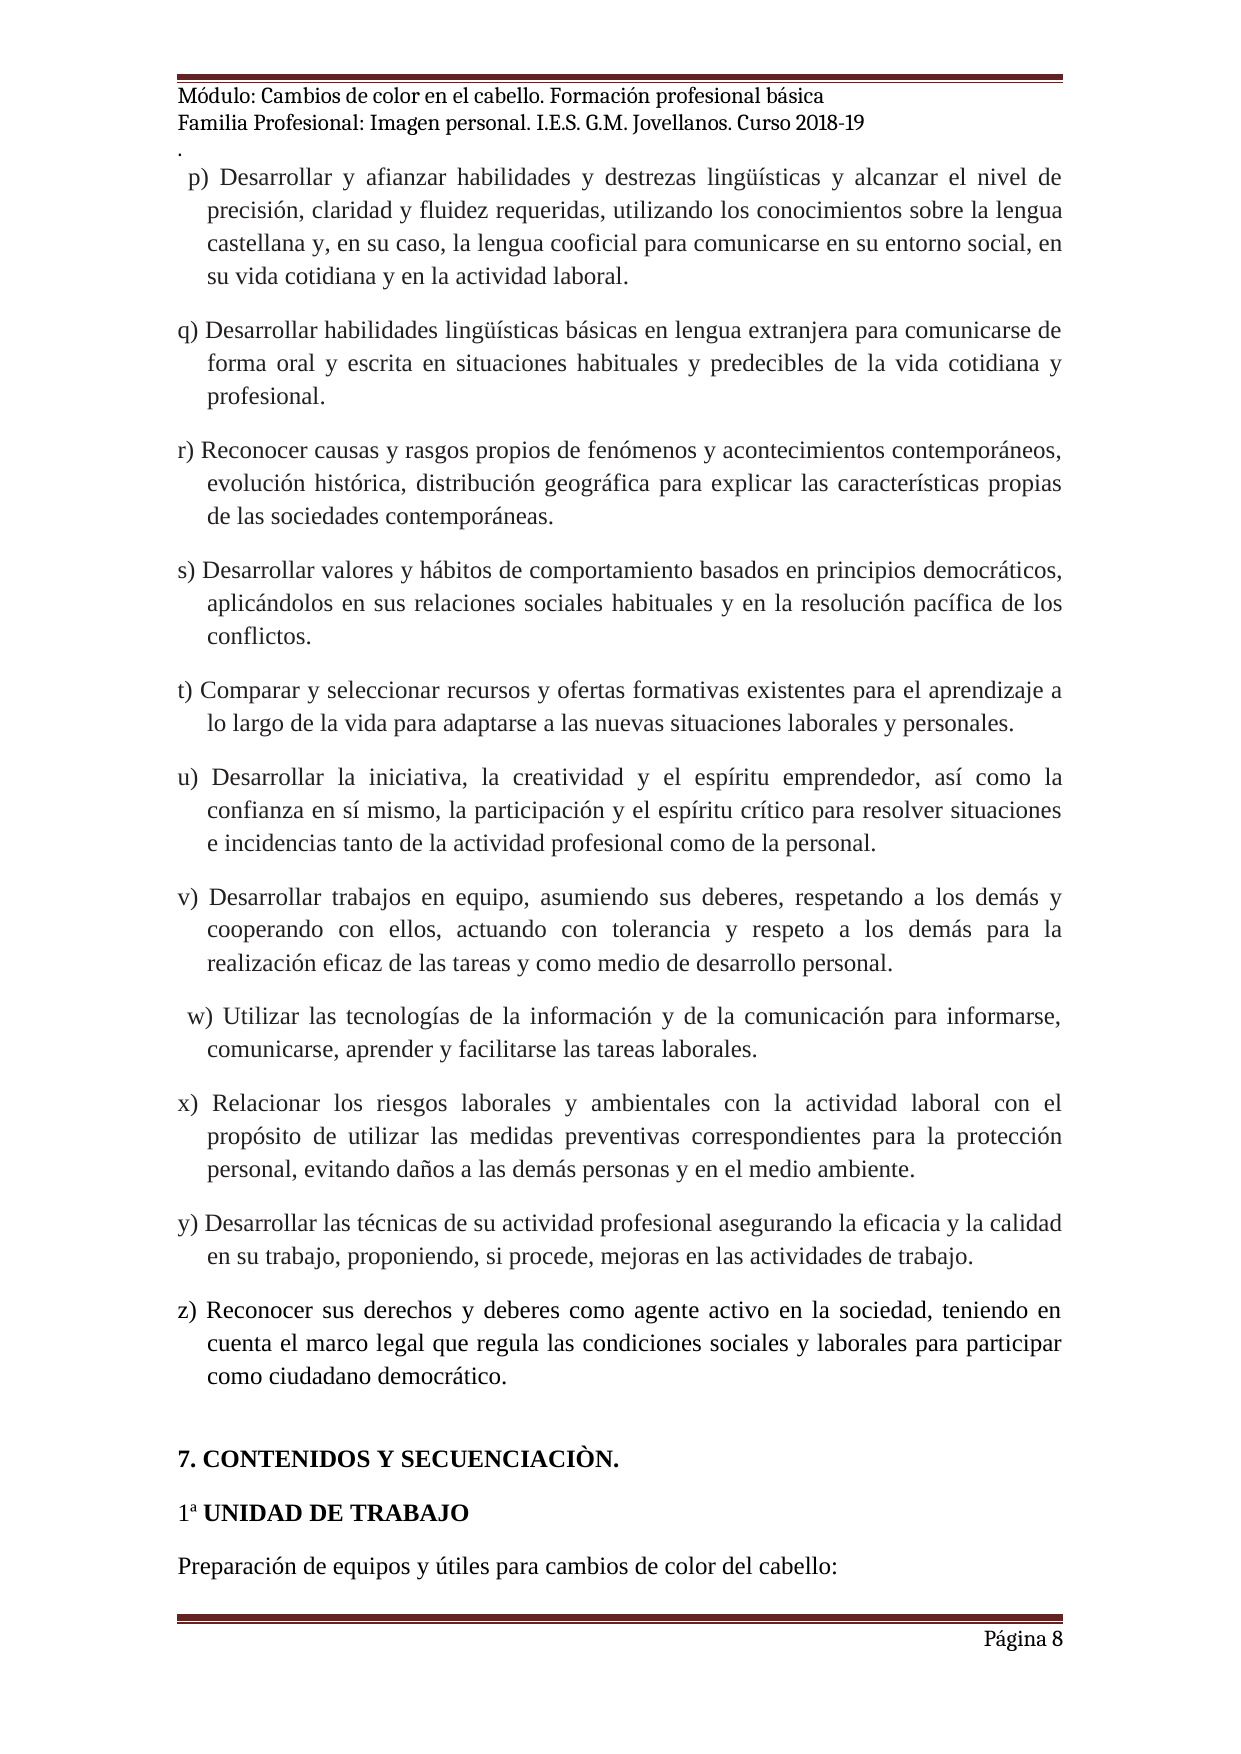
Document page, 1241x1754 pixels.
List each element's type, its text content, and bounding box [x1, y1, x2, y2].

text 1ª UNIDAD DE TRABAJO [177, 1498, 1063, 1526]
text u) Desarrollar la iniciativa, la creatividad y el espíritu emprendedor, así como la confianza en sí mismo, la participación y el espíritu crítico para resolver situaciones e incidencias tanto de la actividad profesional como de la personal. [177, 762, 1063, 856]
text z) Reconocer sus derechos y deberes como agente activo en la sociedad, teniendo en cuenta el marco legal que regula las condiciones sociales y laborales para participar como ciudadano democrático. [177, 1295, 1063, 1390]
text t) Comparar y seleccionar recursos y ofertas formativas existentes para el aprendizaje a lo largo de la vida para adaptarse a las nuevas situaciones laborales y personales. [177, 675, 1063, 737]
text y) Desarrollar las técnicas de su actividad profesional asegurando la eficacia y la calidad en su trabajo, proponiendo, si procede, mejoras en las actividades de trabajo. [177, 1208, 1063, 1270]
text v) Desarrollar trabajos en equipo, asumiendo sus deberes, respetando a los demás y cooperando con ellos, actuando con tolerancia y respeto a los demás para la realización eficaz de las tareas y como medio de desarrollo personal. [177, 882, 1063, 976]
text r) Reconocer causas y rasgos propios de fenómenos y acontecimientos contemporáneos, evolución histórica, distribución geográfica para explicar las características propias de las sociedades contemporáneas. [177, 435, 1063, 530]
text Preparación de equipos y útiles para cambios de color del cabello: [177, 1551, 1063, 1580]
text 7. CONTENIDOS Y SECUENCIACIÒN. [177, 1444, 1063, 1472]
text x) Relacionar los riesgos laborales y ambientales con la actividad laboral con el propósito de utilizar las medidas preventivas correspondientes para la protección personal, evitando daños a las demás personas y en el medio ambiente. [177, 1088, 1063, 1183]
text q) Desarrollar habilidades lingüísticas básicas en lengua extranjera para comunicarse de forma oral y escrita en situaciones habituales y predecibles de la vida cotidiana y profesional. [177, 315, 1063, 410]
text w) Utilizar las tecnologías de la información y de la comunicación para informarse, comunicarse, aprender y facilitarse las tareas laborales. [177, 1001, 1063, 1063]
text s) Desarrollar valores y hábitos de comportamiento basados en principios democráticos, aplicándolos en sus relaciones sociales habituales y en la resolución pacífica de los conflictos. [177, 555, 1063, 650]
text p) Desarrollar y afianzar habilidades y destrezas lingüísticas y alcanzar el nivel de precisión, claridad y fluidez requeridas, utilizando los conocimientos sobre la lengua castellana y, en su caso, la lengua cooficial para comunicarse en su entorno social, en su vida cotidiana y en la actividad laboral. [177, 162, 1063, 290]
